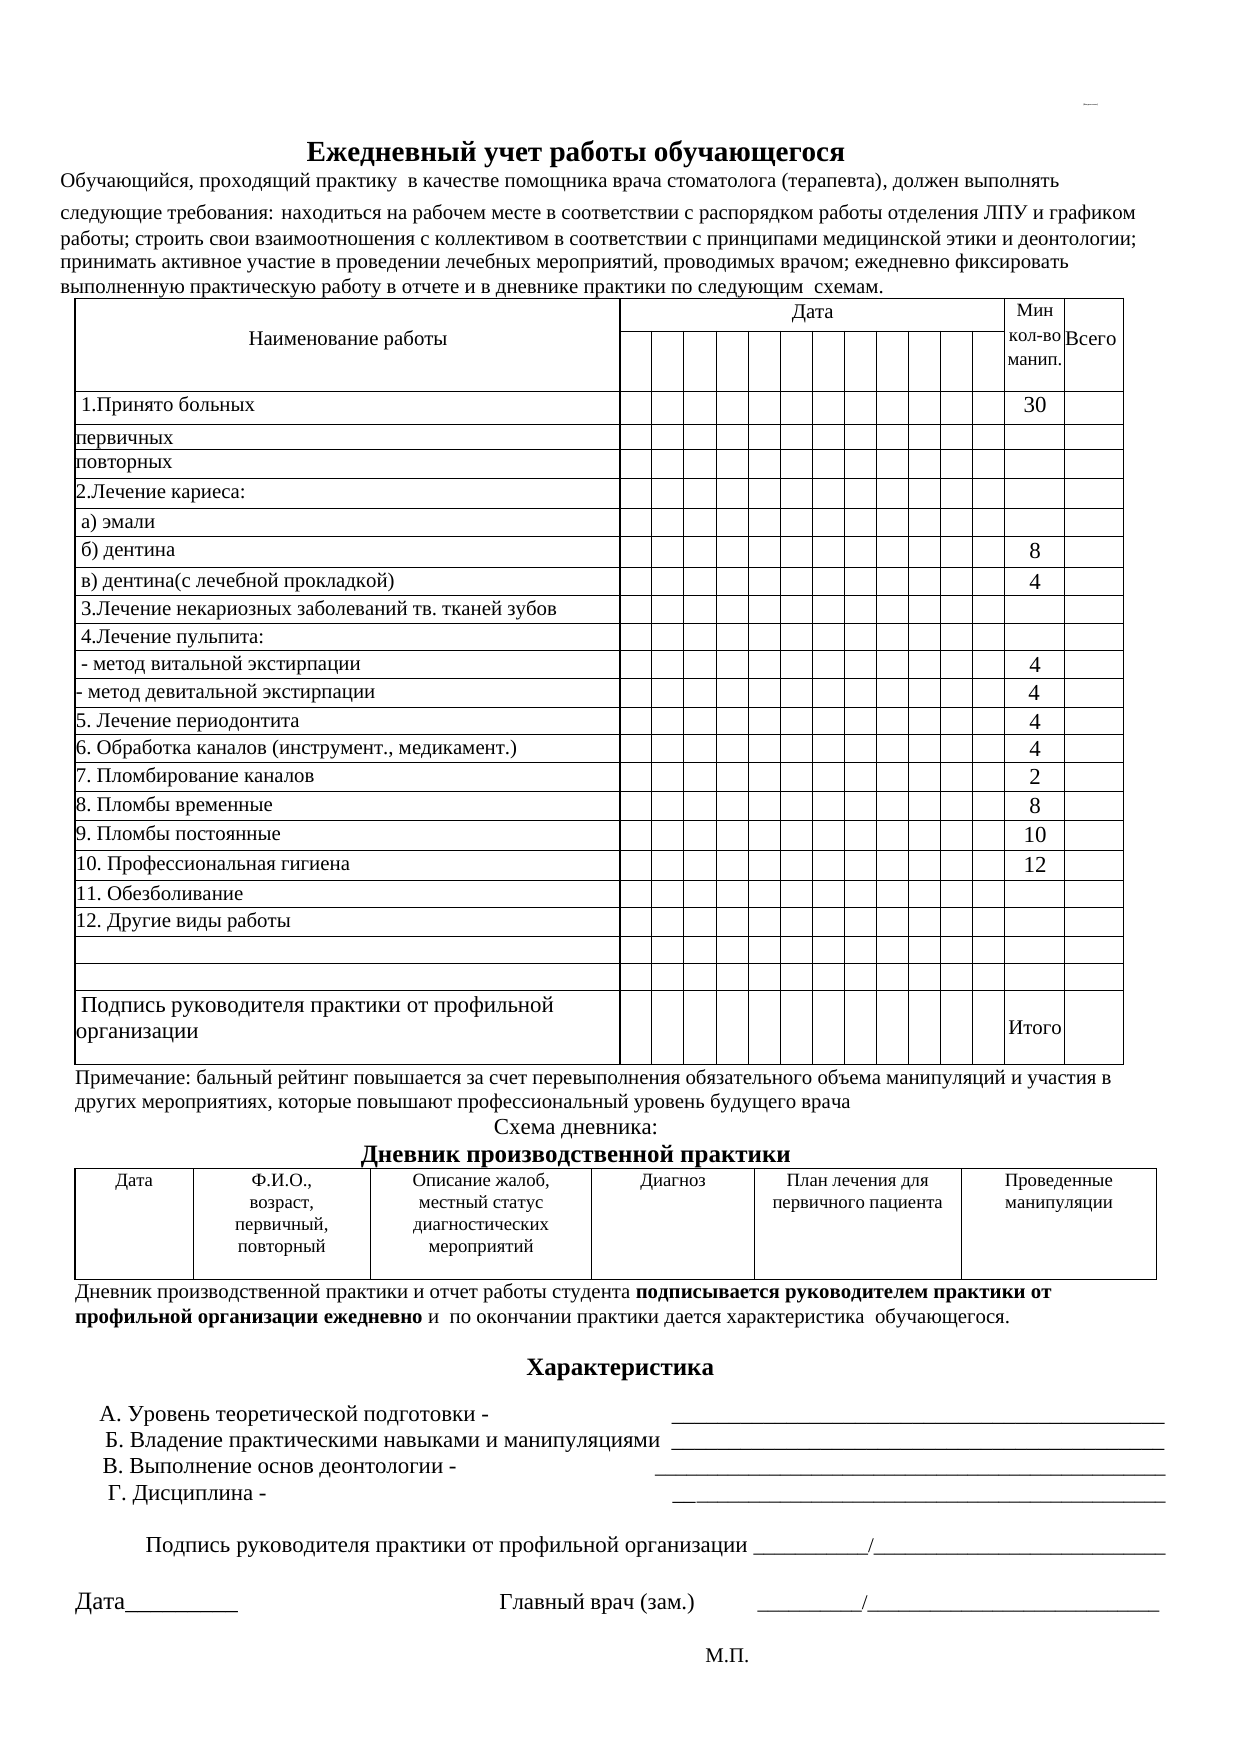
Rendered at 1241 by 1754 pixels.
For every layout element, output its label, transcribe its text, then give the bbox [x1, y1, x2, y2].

table_cell [1005, 450, 1064, 478]
table_cell [877, 991, 908, 1064]
table_cell [877, 450, 908, 478]
table_cell [781, 596, 812, 623]
table_cell [717, 991, 748, 1064]
table_cell [845, 509, 876, 536]
table_cell [684, 568, 716, 595]
text Схема дневника: [0, 1113, 1165, 1139]
table_cell [909, 624, 940, 650]
table_cell [877, 763, 908, 791]
table_cell [941, 708, 972, 734]
table_cell [781, 908, 812, 936]
table_cell [781, 964, 812, 990]
table_cell [813, 708, 844, 734]
table_cell [973, 908, 1004, 936]
table_cell [941, 937, 972, 963]
table_cell [652, 964, 683, 990]
table_cell [781, 881, 812, 907]
table_cell [652, 450, 683, 478]
table_cell Итого [1005, 991, 1064, 1064]
table_cell [652, 568, 683, 595]
table_cell [941, 821, 972, 850]
table_cell [845, 568, 876, 595]
table_cell [941, 425, 972, 448]
table_cell [621, 908, 651, 936]
table_cell [781, 425, 812, 448]
table_cell [621, 679, 651, 707]
text Г. Дисциплина - _______________________________________________ [0, 1479, 1165, 1505]
table_cell [909, 425, 940, 448]
table_cell [845, 651, 876, 678]
table_cell [941, 450, 972, 478]
table_cell [909, 596, 940, 623]
table_cell [845, 708, 876, 734]
text Б. Владение практическими навыками и манипуляциями ___________________________________________ [0, 1426, 1165, 1452]
table_cell [877, 964, 908, 990]
table_cell [652, 991, 683, 1064]
table_cell [941, 792, 972, 820]
table_cell [652, 624, 683, 650]
table_cell 11. Обезболивание [76, 881, 619, 907]
table_cell [973, 792, 1004, 820]
table_cell 4 [1005, 708, 1064, 734]
table_cell [781, 332, 812, 391]
text Дневник производственной практики и отчет работы студента подписывается руководителем практики от профильной организации ежедневно и по окончании практики дается характеристика обучающегося. [75, 1279, 1165, 1328]
table_cell [1005, 881, 1064, 907]
table_cell [781, 450, 812, 478]
table_cell [877, 679, 908, 707]
table_cell [941, 624, 972, 650]
table_cell [909, 821, 940, 850]
table_cell [941, 851, 972, 880]
table_cell первичных [76, 425, 619, 448]
table_cell [941, 509, 972, 536]
table_cell [909, 450, 940, 478]
table_cell [845, 450, 876, 478]
table_cell [652, 425, 683, 448]
table_cell [1065, 792, 1123, 820]
table_cell [813, 425, 844, 448]
table_cell [1005, 425, 1064, 448]
table_cell [1065, 908, 1123, 936]
table_cell [684, 679, 716, 707]
table_cell [684, 708, 716, 734]
table_cell [973, 991, 1004, 1064]
text Дата_________ Главный врач (зам.) __________/____________________________ [75, 1586, 1165, 1615]
table_cell - метод девитальной экстирпации [76, 679, 619, 707]
table_cell [621, 651, 651, 678]
table_cell [717, 624, 748, 650]
table_cell [749, 450, 780, 478]
table_cell [813, 392, 844, 423]
text Подпись руководителя практики от профильной организации ___________/____________________________ [0, 1531, 1165, 1558]
table_cell [909, 881, 940, 907]
table_cell [813, 991, 844, 1064]
table_cell [621, 479, 651, 508]
table_cell [684, 964, 716, 990]
table_cell [684, 821, 716, 850]
table_cell [621, 332, 651, 391]
table_cell [684, 537, 716, 567]
table_cell [813, 509, 844, 536]
table_cell [717, 792, 748, 820]
table_cell в) дентина(с лечебной прокладкой) [76, 568, 619, 595]
table_cell [813, 937, 844, 963]
table_cell [621, 392, 651, 423]
table_header Мин кол-во манип. [1005, 299, 1064, 391]
table_cell [941, 881, 972, 907]
table_cell [621, 763, 651, 791]
table_cell [1005, 596, 1064, 623]
table_cell [909, 991, 940, 1064]
table_cell [749, 937, 780, 963]
table_cell [749, 908, 780, 936]
table_cell 6. Обработка каналов (инструмент., медикамент.) [76, 735, 619, 762]
table_cell [909, 392, 940, 423]
table_cell [813, 679, 844, 707]
table_cell [781, 821, 812, 850]
table_cell [909, 792, 940, 820]
table_cell [941, 596, 972, 623]
table_cell [749, 851, 780, 880]
text Характеристика [75, 1352, 1165, 1380]
table_cell [749, 708, 780, 734]
table_cell [813, 624, 844, 650]
table_cell [781, 991, 812, 1064]
table_cell [909, 964, 940, 990]
table_cell [749, 425, 780, 448]
text В. Выполнение основ деонтологии - _________________________________________________ [0, 1452, 1165, 1479]
table_cell [749, 821, 780, 850]
table_cell [749, 792, 780, 820]
table_cell 2.Лечение кариеса: [76, 479, 619, 508]
table_cell [717, 881, 748, 907]
table_cell [877, 792, 908, 820]
table_cell 9. Пломбы постоянные [76, 821, 619, 850]
table_cell [845, 763, 876, 791]
table_cell [973, 851, 1004, 880]
table_cell [1065, 708, 1123, 734]
table_cell [973, 392, 1004, 423]
table_cell [877, 881, 908, 907]
table_cell [717, 392, 748, 423]
table_cell 2 [1005, 763, 1064, 791]
table_cell [717, 425, 748, 448]
table_cell [652, 821, 683, 850]
table_cell [76, 937, 619, 963]
table_cell [845, 392, 876, 423]
table_cell [845, 679, 876, 707]
table_cell [1005, 479, 1064, 508]
table_cell [684, 937, 716, 963]
table_cell [652, 332, 683, 391]
table_cell [781, 851, 812, 880]
table_cell [813, 651, 844, 678]
table_cell [621, 537, 651, 567]
table_cell 1.Принято больных [76, 392, 619, 423]
table_cell [621, 821, 651, 850]
table_cell [1005, 964, 1064, 990]
table_cell [652, 735, 683, 762]
table_cell [813, 851, 844, 880]
table_cell [684, 425, 716, 448]
table_cell [1065, 651, 1123, 678]
table_cell [941, 991, 972, 1064]
table_cell 30 [1005, 392, 1064, 423]
table_cell [1005, 908, 1064, 936]
table_cell [621, 509, 651, 536]
table_cell [717, 450, 748, 478]
table_cell [813, 908, 844, 936]
table_cell [813, 332, 844, 391]
table_cell [621, 881, 651, 907]
table_cell [684, 908, 716, 936]
table_cell [1065, 509, 1123, 536]
table_cell [717, 964, 748, 990]
table_cell [717, 596, 748, 623]
table_cell [1065, 964, 1123, 990]
table_cell [684, 881, 716, 907]
table_cell [845, 479, 876, 508]
table_cell [909, 908, 940, 936]
table_cell [909, 509, 940, 536]
table_cell [941, 679, 972, 707]
table_cell [781, 735, 812, 762]
table_cell [781, 479, 812, 508]
table_cell [845, 624, 876, 650]
table_cell [909, 651, 940, 678]
table_header План лечения для первичного пациента [755, 1169, 961, 1278]
table_header Дата [76, 1169, 193, 1278]
table_cell [941, 763, 972, 791]
table_cell [684, 509, 716, 536]
table_cell [621, 596, 651, 623]
table_cell [941, 392, 972, 423]
table_cell а) эмали [76, 509, 619, 536]
table_cell [652, 679, 683, 707]
table_cell [909, 568, 940, 595]
table_cell [877, 392, 908, 423]
table_cell [684, 792, 716, 820]
table_cell 12 [1005, 851, 1064, 880]
table_cell [781, 937, 812, 963]
table_cell [877, 624, 908, 650]
table_cell [781, 568, 812, 595]
table_cell [1065, 392, 1123, 423]
table_cell [877, 568, 908, 595]
table_cell [684, 332, 716, 391]
table_cell 8 [1005, 792, 1064, 820]
table_cell [717, 479, 748, 508]
table_cell [717, 679, 748, 707]
table_cell [749, 991, 780, 1064]
table_cell [717, 851, 748, 880]
table_cell [909, 735, 940, 762]
table_cell [1065, 851, 1123, 880]
table_cell 4 [1005, 735, 1064, 762]
table_cell [813, 568, 844, 595]
table_cell [717, 537, 748, 567]
table_cell [973, 596, 1004, 623]
table_cell [749, 679, 780, 707]
table_cell [845, 792, 876, 820]
table_cell [1005, 624, 1064, 650]
table_cell б) дентина [76, 537, 619, 567]
table_cell [877, 509, 908, 536]
table_cell [845, 735, 876, 762]
table_cell [621, 991, 651, 1064]
table_cell [717, 708, 748, 734]
table_cell [684, 479, 716, 508]
table_cell [941, 332, 972, 391]
table_cell [684, 991, 716, 1064]
table_cell [1065, 991, 1123, 1064]
table_cell [941, 537, 972, 567]
table_cell [813, 763, 844, 791]
table_cell [1065, 425, 1123, 448]
table_cell [941, 568, 972, 595]
table_cell [813, 792, 844, 820]
table_header Диагноз [592, 1169, 754, 1278]
table_cell [749, 624, 780, 650]
table_cell [1065, 568, 1123, 595]
table_cell [1065, 821, 1123, 850]
table_header Описание жалоб, местный статус диагностических мероприятий [371, 1169, 591, 1278]
table_cell [941, 908, 972, 936]
table_cell [652, 537, 683, 567]
table_cell 4 [1005, 679, 1064, 707]
table_cell [877, 708, 908, 734]
table_cell [1065, 624, 1123, 650]
table_cell [749, 392, 780, 423]
table_cell [973, 332, 1004, 391]
table_cell [909, 708, 940, 734]
table_cell [941, 479, 972, 508]
table_cell [684, 851, 716, 880]
table_cell 10. Профессиональная гигиена [76, 851, 619, 880]
table_cell [781, 509, 812, 536]
text Примечание: бальный рейтинг повышается за счет перевыполнения обязательного объема манипуляций и участия в других мероприятиях, которые повышают профессиональный уровень будущего врача [75, 1065, 1165, 1113]
table_cell 8 [1005, 537, 1064, 567]
table_cell [749, 332, 780, 391]
table_cell [652, 509, 683, 536]
table_cell [684, 596, 716, 623]
table_cell [621, 851, 651, 880]
table_cell [749, 596, 780, 623]
table_cell 4 [1005, 568, 1064, 595]
table_cell [845, 821, 876, 850]
table_cell [621, 450, 651, 478]
table_cell [652, 792, 683, 820]
table_cell [749, 881, 780, 907]
table_cell [813, 735, 844, 762]
table_cell [621, 425, 651, 448]
table_cell 5. Лечение периодонтита [76, 708, 619, 734]
table_cell [781, 679, 812, 707]
table_cell [973, 937, 1004, 963]
table_cell [652, 908, 683, 936]
table_cell [717, 763, 748, 791]
table_cell [652, 763, 683, 791]
table_cell Подпись руководителя практики от профильной организации [76, 991, 619, 1064]
table_cell [652, 651, 683, 678]
table_cell [684, 392, 716, 423]
table_cell [781, 792, 812, 820]
table_cell [717, 651, 748, 678]
table_cell [1005, 937, 1064, 963]
table_cell [909, 537, 940, 567]
table_cell [845, 991, 876, 1064]
table_cell [973, 509, 1004, 536]
table_cell [652, 479, 683, 508]
table_header Ф.И.О., возраст, первичный, повторный [194, 1169, 370, 1278]
table_cell 3.Лечение некариозных заболеваний тв. тканей зубов [76, 596, 619, 623]
table_cell [1005, 509, 1064, 536]
table_cell [813, 821, 844, 850]
table_cell [909, 763, 940, 791]
table_cell [813, 537, 844, 567]
table_cell [973, 708, 1004, 734]
table_cell [909, 679, 940, 707]
table_cell [813, 479, 844, 508]
table_cell [652, 392, 683, 423]
table_cell [684, 651, 716, 678]
table_cell [813, 450, 844, 478]
table_cell [973, 881, 1004, 907]
table_cell [76, 964, 619, 990]
table_cell [749, 763, 780, 791]
table_cell [717, 937, 748, 963]
table_cell [909, 937, 940, 963]
table_cell [717, 908, 748, 936]
table_cell [1065, 679, 1123, 707]
table_cell [845, 851, 876, 880]
table_cell [845, 425, 876, 448]
table_cell [877, 937, 908, 963]
table_cell [845, 937, 876, 963]
table_cell [781, 392, 812, 423]
table_cell [717, 821, 748, 850]
table_cell [877, 479, 908, 508]
table_cell [909, 479, 940, 508]
table_cell [877, 735, 908, 762]
table_cell [813, 596, 844, 623]
table_cell [652, 851, 683, 880]
table_cell [1065, 596, 1123, 623]
table_cell [877, 537, 908, 567]
table_cell [717, 735, 748, 762]
table_cell [1065, 537, 1123, 567]
table_cell [717, 332, 748, 391]
table_cell [781, 537, 812, 567]
table_cell [621, 568, 651, 595]
table_cell [749, 509, 780, 536]
table_cell [684, 450, 716, 478]
table_cell [973, 568, 1004, 595]
table_cell 8. Пломбы временные [76, 792, 619, 820]
table_cell [781, 708, 812, 734]
table_header Наименование работы [76, 299, 619, 391]
table_cell [845, 596, 876, 623]
table_cell [621, 937, 651, 963]
table_cell - метод витальной экстирпации [76, 651, 619, 678]
table_cell [1065, 763, 1123, 791]
table_cell 7. Пломбирование каналов [76, 763, 619, 791]
table_cell [621, 964, 651, 990]
table_cell [652, 596, 683, 623]
table_cell [941, 964, 972, 990]
table_cell [973, 763, 1004, 791]
table_cell [1065, 735, 1123, 762]
table_cell [781, 624, 812, 650]
table_cell [845, 332, 876, 391]
table_cell [877, 596, 908, 623]
table_cell [973, 450, 1004, 478]
text Обучающийся, проходящий практику в качестве помощника врача стоматолога (терапевта), должен выполнять следующие требования: находиться на рабочем месте в соответствии с распорядком работы отделения ЛПУ и графиком работы; строить свои взаимоотношения с коллективом в соответствии с принципами медицинской этики и деонтологии; принимать активное участие в проведении лечебных мероприятий, проводимых врачом; ежедневно фиксировать выполненную практическую работу в отчете и в дневнике практики по следующим схемам. [60, 168, 1165, 298]
table_cell [877, 651, 908, 678]
text Ежедневный учет работы обучающегося [0, 134, 1165, 168]
table_cell [973, 537, 1004, 567]
table_cell [621, 735, 651, 762]
table_cell [1065, 450, 1123, 478]
table_cell [652, 708, 683, 734]
table_cell [1065, 881, 1123, 907]
table_cell [877, 425, 908, 448]
table_cell [749, 964, 780, 990]
text Дневник производственной практики [0, 1139, 1165, 1168]
table_cell 4.Лечение пульпита: [76, 624, 619, 650]
table_cell [973, 821, 1004, 850]
table_cell [717, 509, 748, 536]
table_cell [813, 881, 844, 907]
table_cell [652, 937, 683, 963]
table_header Проведенные манипуляции [962, 1169, 1156, 1278]
table_cell повторных [76, 450, 619, 478]
table_cell [877, 332, 908, 391]
table_cell [749, 479, 780, 508]
table_cell 12. Другие виды работы [76, 908, 619, 936]
text А. Уровень теоретической подготовки - ___________________________________________ [0, 1399, 1165, 1426]
table_cell [621, 708, 651, 734]
table_cell [973, 624, 1004, 650]
table_cell [941, 735, 972, 762]
table_cell [941, 651, 972, 678]
table_cell [621, 624, 651, 650]
table_cell [684, 763, 716, 791]
table_cell [684, 735, 716, 762]
table_cell [813, 964, 844, 990]
table_cell [877, 851, 908, 880]
table_cell [684, 624, 716, 650]
table_cell [909, 332, 940, 391]
table_cell [909, 851, 940, 880]
table_cell [973, 479, 1004, 508]
table_cell [973, 651, 1004, 678]
table_cell [749, 735, 780, 762]
table_cell 4 [1005, 651, 1064, 678]
table_cell [652, 881, 683, 907]
table_cell [717, 568, 748, 595]
table_header Всего [1065, 299, 1123, 391]
table_cell [621, 792, 651, 820]
table_cell [973, 964, 1004, 990]
table_cell [845, 964, 876, 990]
table_cell [877, 821, 908, 850]
table_cell [877, 908, 908, 936]
table_cell [845, 908, 876, 936]
table_cell [1065, 937, 1123, 963]
table_header Дата [621, 299, 1004, 331]
table_cell [1065, 479, 1123, 508]
table_cell [781, 651, 812, 678]
table_cell [781, 763, 812, 791]
table_cell 10 [1005, 821, 1064, 850]
table_cell [973, 425, 1004, 448]
table_cell [973, 735, 1004, 762]
table_cell [749, 537, 780, 567]
table_cell [845, 537, 876, 567]
table_cell [749, 651, 780, 678]
text М.П. [75, 1643, 1165, 1667]
table_cell [845, 881, 876, 907]
table_cell [749, 568, 780, 595]
table_cell [973, 679, 1004, 707]
